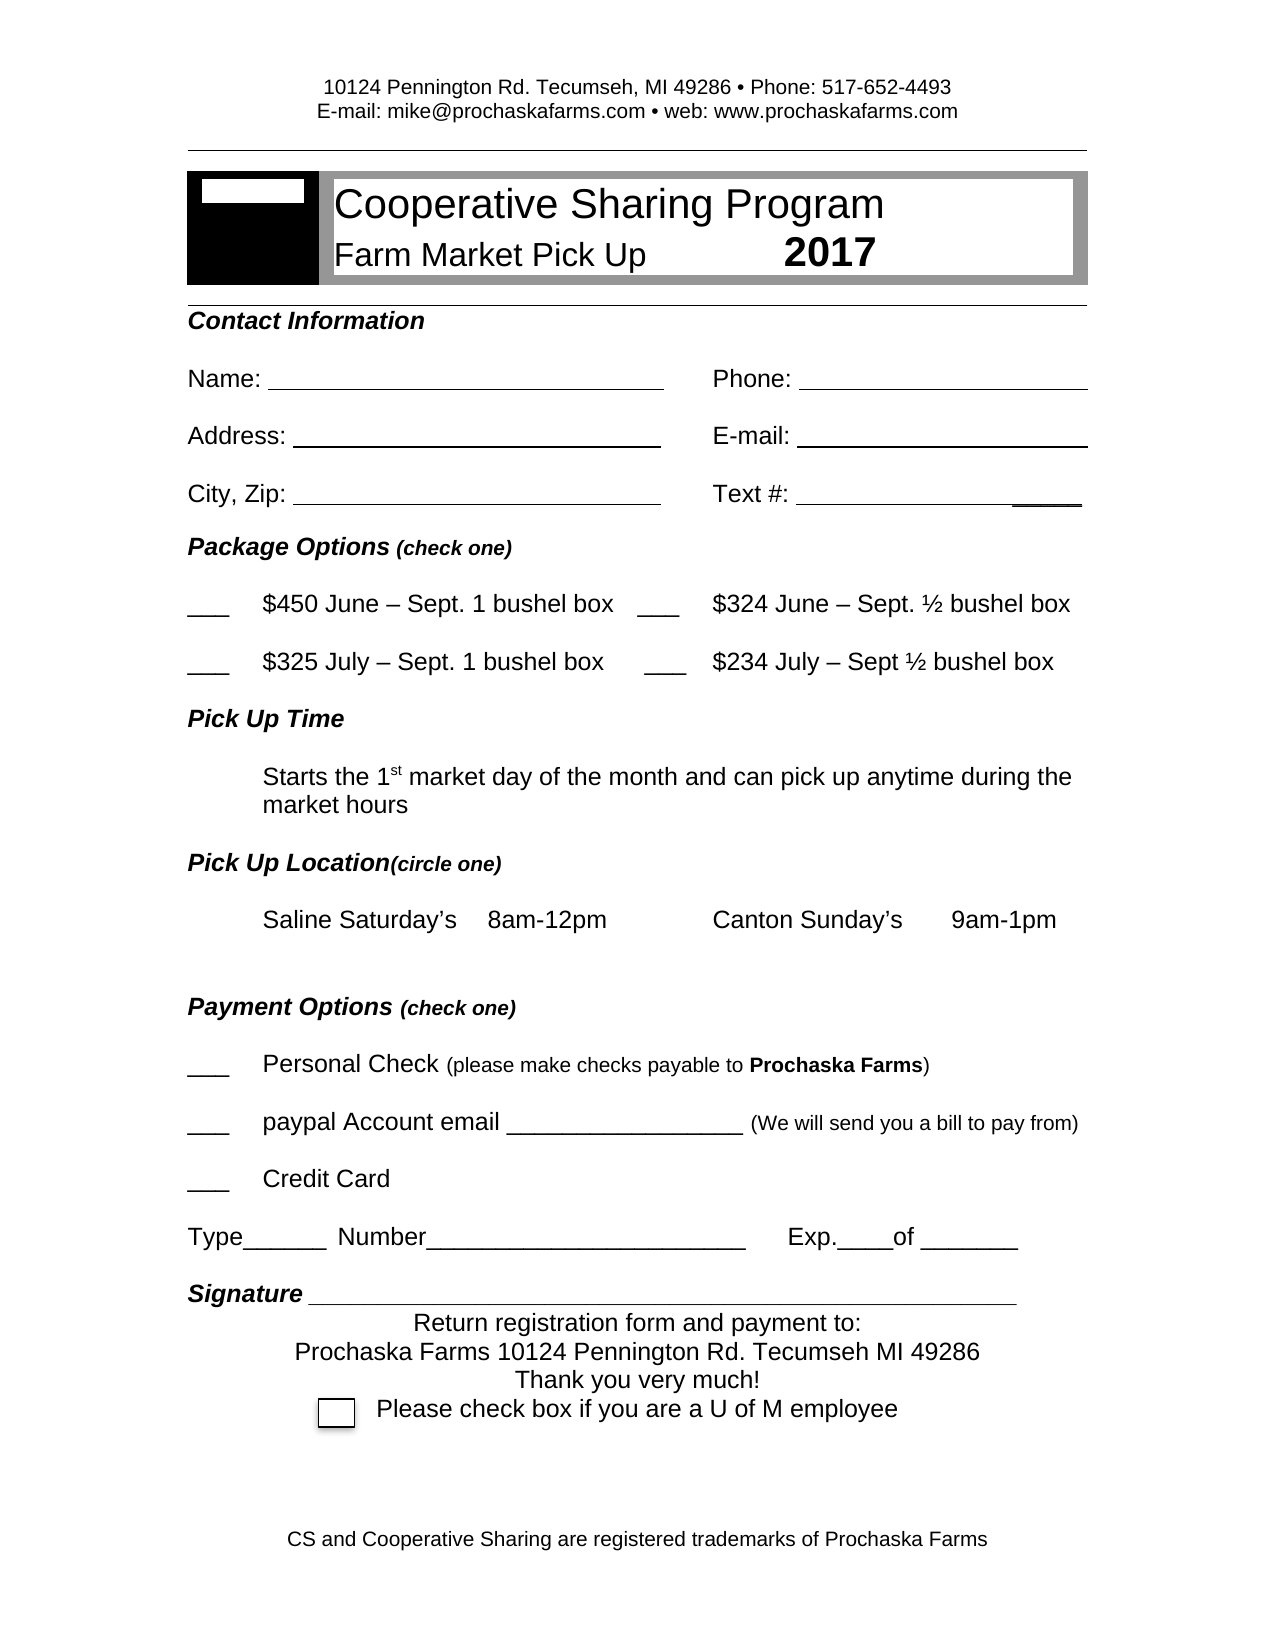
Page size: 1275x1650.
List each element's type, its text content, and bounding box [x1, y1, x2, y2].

text City, Zip: Text #: _____ [187, 479, 1087, 508]
text ___ $450 June – Sept. 1 bushel box ___ $324 June – Sept. ½ bushel box [187, 589, 1087, 618]
text Pick Up Location(circle one) [187, 848, 1087, 877]
text Name: Phone: [187, 364, 1087, 393]
text Please check box if you are a U of M employee [187, 1394, 1087, 1423]
text Address: E-mail: [187, 421, 1087, 450]
text Payment Options (check one) [187, 992, 1087, 1020]
text Pick Up Time [187, 704, 1087, 733]
text Package Options (check one) [187, 532, 1087, 560]
text Contact Information [187, 306, 1087, 335]
text Return registration form and payment to: [187, 1308, 1087, 1337]
text ___ Personal Check (please make checks payable to Prochaska Farms) [187, 1049, 1087, 1078]
text ___ paypal Account email _________________ (We will send you a bill to pay from) [187, 1107, 1087, 1135]
text ___ Credit Card [187, 1164, 1087, 1193]
text Signature ___________________________________________________ [187, 1279, 1087, 1308]
text Saline Saturday’s 8am-12pm Canton Sunday’s 9am-1pm [187, 905, 1087, 934]
text Starts the 1st market day of the month and can pick up anytime during the market hours [262, 762, 1087, 819]
text Thank you very much! [187, 1365, 1087, 1394]
text ___ $325 July – Sept. 1 bushel box ___ $234 July – Sept ½ bushel box [187, 647, 1087, 675]
text Type______ Number_______________________ Exp.____of _______ [187, 1222, 1087, 1250]
text Prochaska Farms 10124 Pennington Rd. Tecumseh MI 49286 [187, 1337, 1087, 1365]
